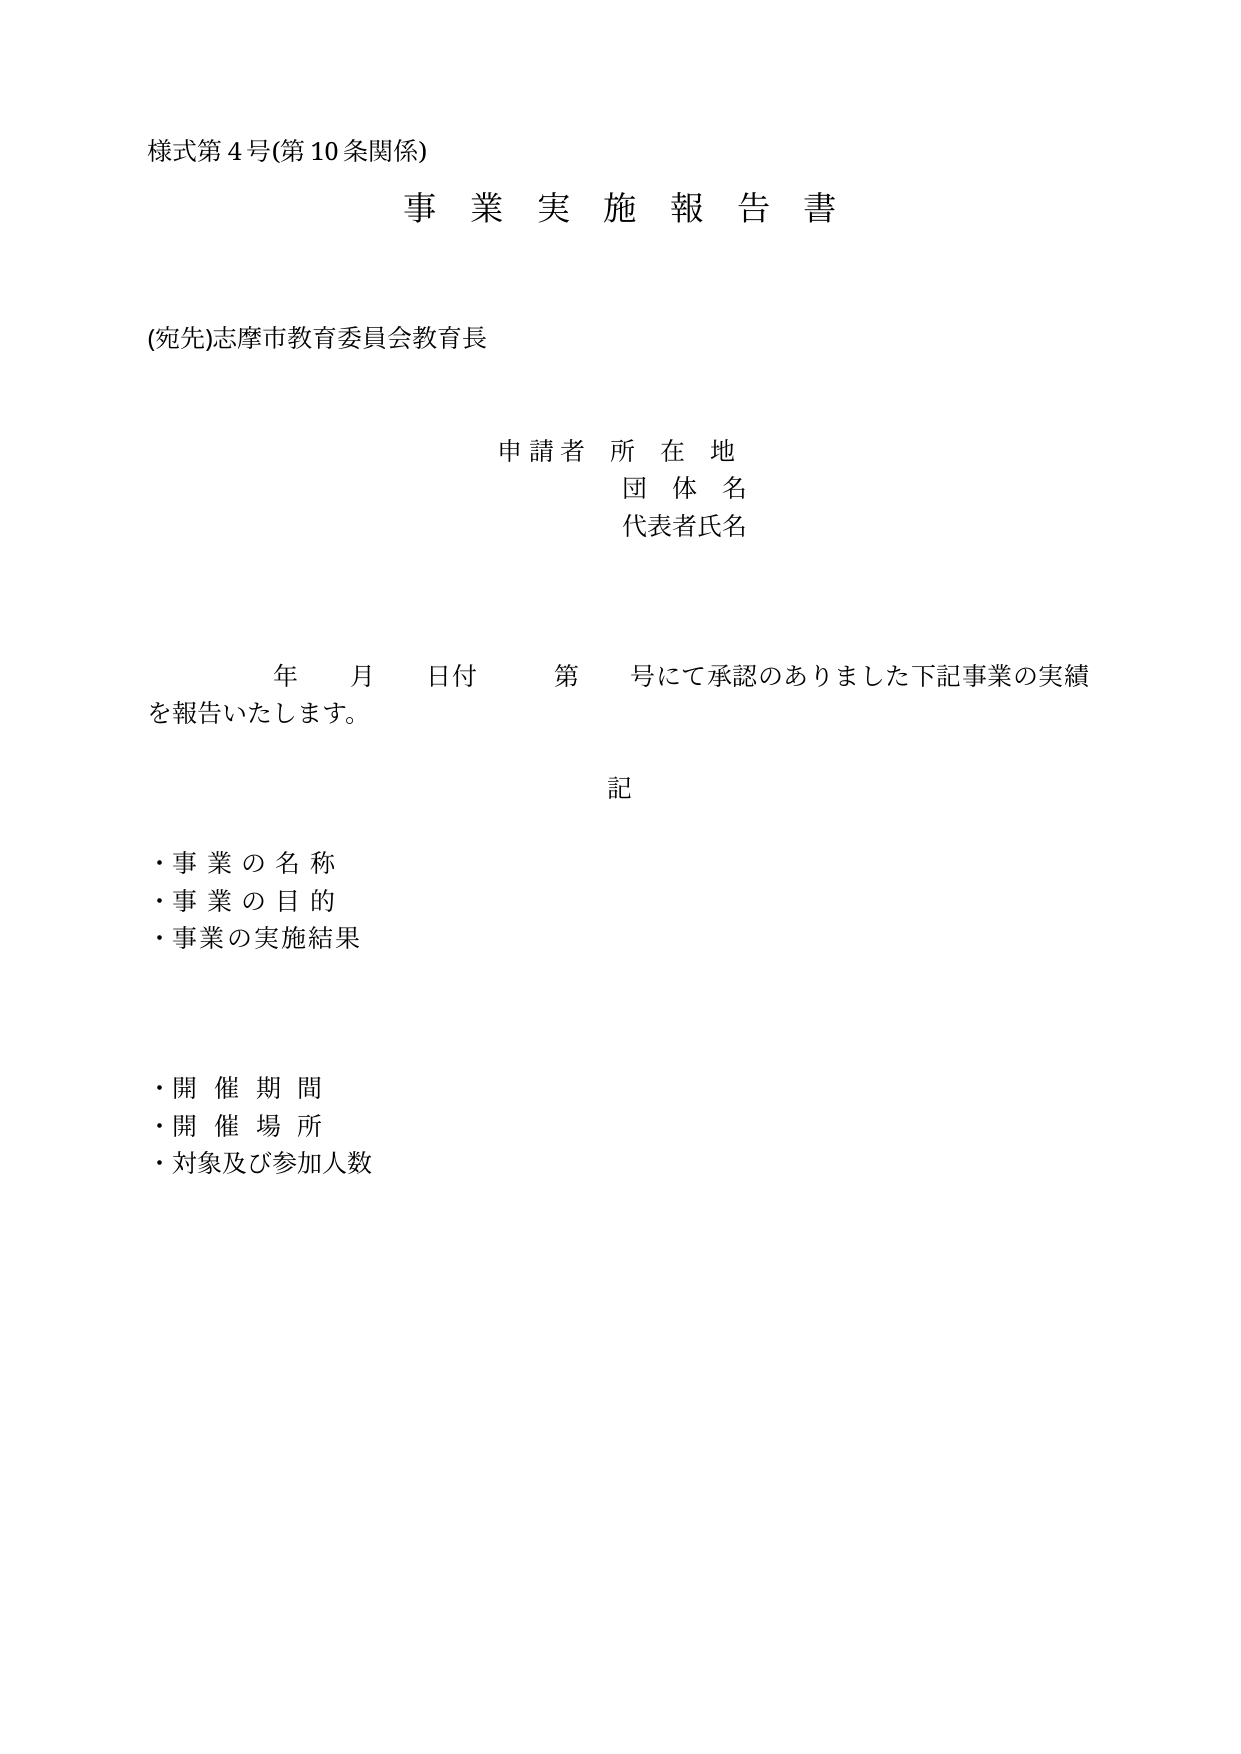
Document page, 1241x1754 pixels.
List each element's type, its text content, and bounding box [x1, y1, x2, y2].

text ・事業の名称 [148, 843, 1092, 881]
text 団 体 名 [148, 468, 1092, 506]
text 事 業 実 施 報 告 書 [148, 168, 1092, 243]
text 代表者氏名 [148, 506, 1092, 543]
text ・開催期間 [148, 1068, 1092, 1106]
text 申 請 者 所 在 地 [148, 431, 1092, 468]
text ・開催場所 [148, 1106, 1092, 1143]
text 様式第4号(第10条関係) [148, 131, 1092, 168]
text (宛先)志摩市教育委員会教育長 [148, 318, 1092, 356]
subtitle 記 [148, 768, 1092, 806]
text ・事業の目的 [148, 881, 1092, 918]
text ・事業の実施結果 [148, 918, 1092, 956]
text ・対象及び参加人数 [148, 1143, 1092, 1181]
text 年 月 日付 第 号にて承認のありました下記事業の実績を報告いたします。 [148, 656, 1092, 731]
